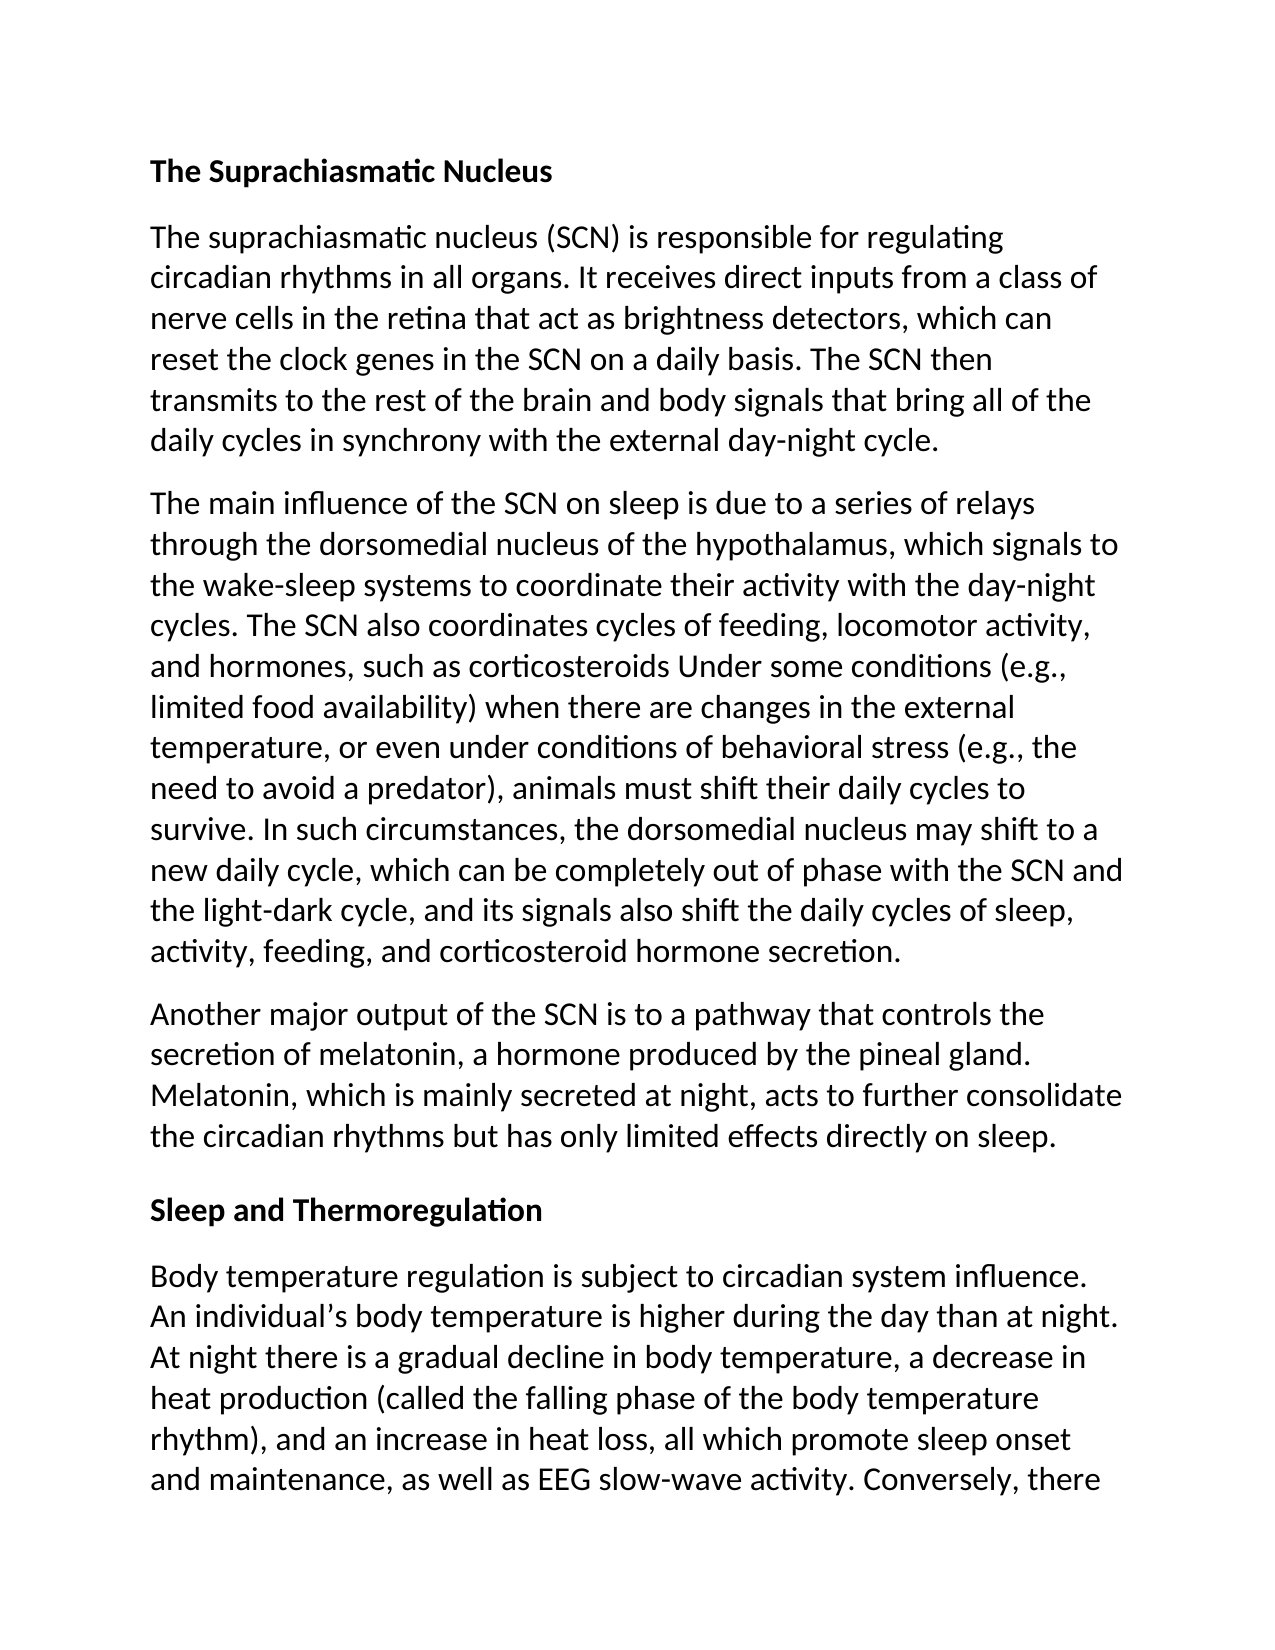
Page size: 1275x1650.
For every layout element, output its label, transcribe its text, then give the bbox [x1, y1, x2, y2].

text Another major output of the SCN is to a pathway that controls the secretion of melatonin, a hormone produced by the pineal gland. Melatonin, which is mainly secreted at night, acts to further consolidate the circadian rhythms but has only limited effects directly on sleep. [150, 993, 1125, 1156]
subtitle Sleep and Thermoregulation [150, 1189, 1125, 1230]
text The suprachiasmatic nucleus (SCN) is responsible for regulating circadian rhythms in all organs. It receives direct inputs from a class of nerve cells in the retina that act as brightness detectors, which can reset the clock genes in the SCN on a daily basis. The SCN then transmits to the rest of the brain and body signals that bring all of the daily cycles in synchrony with the external day-night cycle. [150, 216, 1125, 460]
subtitle The Suprachiasmatic Nucleus [150, 150, 1125, 191]
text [150, 1255, 1125, 1499]
text The main influence of the SCN on sleep is due to a series of relays through the dorsomedial nucleus of the hypothalamus, which signals to the wake-sleep systems to coordinate their activity with the day-night cycles. The SCN also coordinates cycles of feeding, locomotor activity, and hormones, such as corticosteroids Under some conditions (e.g., limited food availability) when there are changes in the external temperature, or even under conditions of behavioral stress (e.g., the need to avoid a predator), animals must shift their daily cycles to survive. In such circumstances, the dorsomedial nucleus may shift to a new daily cycle, which can be completely out of phase with the SCN and the light-dark cycle, and its signals also shift the daily cycles of sleep, activity, feeding, and corticosteroid hormone secretion. [150, 482, 1125, 971]
